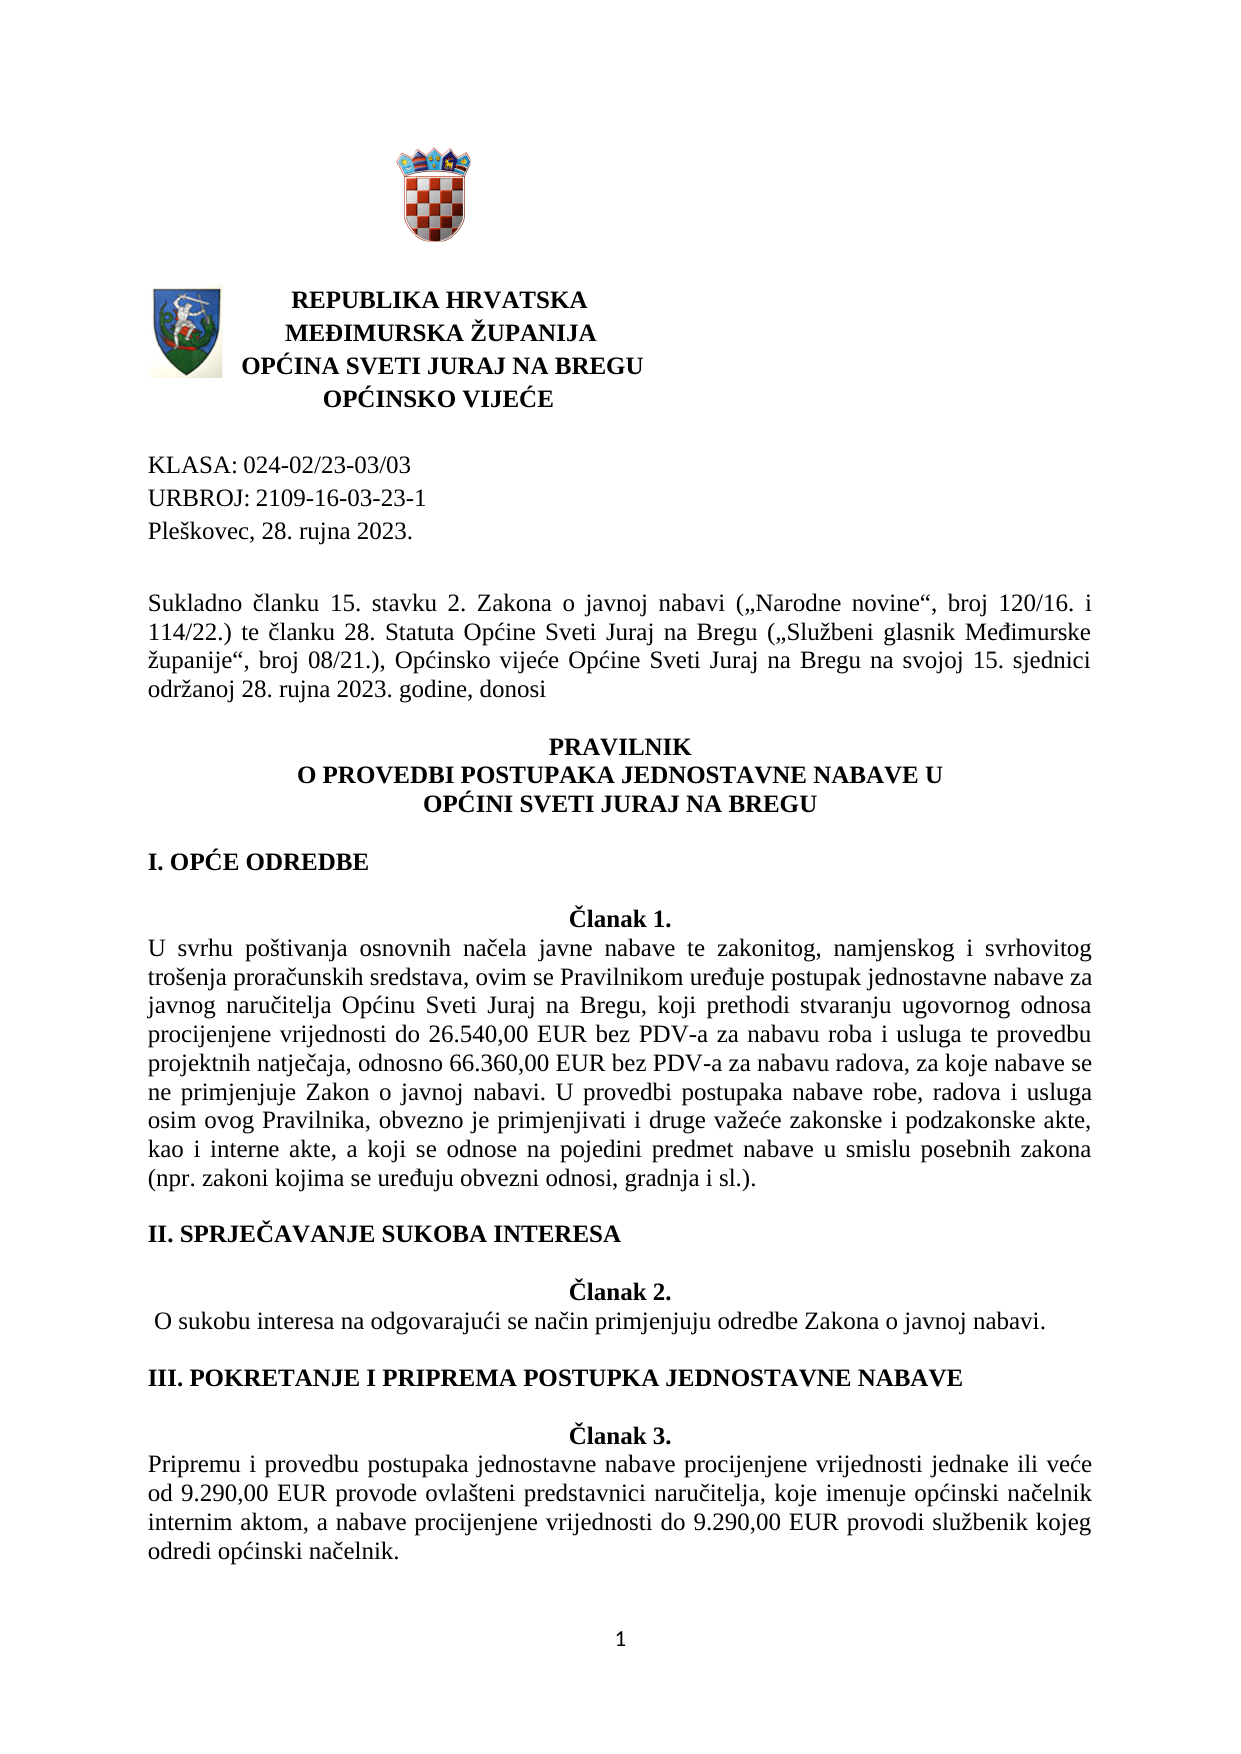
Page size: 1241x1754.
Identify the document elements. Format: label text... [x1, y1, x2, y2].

text Članak 1. [148, 904, 1093, 933]
text MEĐIMURSKA ŽUPANIJA [223, 318, 1093, 347]
picture [396, 147, 471, 242]
text OPĆINI SVETI JURAJ NA BREGU [148, 789, 1093, 818]
text Sukladno članku 15. stavku 2. Zakona o javnoj nabavi („Narodne novine“, broj 120/16. i 114/22.) te članku 28. Statuta Općine Sveti Juraj na Bregu („Službeni glasnik Međimurske županije“, broj 08/21.), Općinsko vijeće Općine Sveti Juraj na Bregu na svojoj 15. sjednici održanoj 28. rujna 2023. godine, donosi [148, 588, 1093, 703]
text REPUBLIKA HRVATSKA [223, 285, 1093, 314]
text Članak 2. [148, 1277, 1093, 1306]
text URBROJ: 2109-16-03-23-1 [148, 483, 1093, 512]
text I. OPĆE ODREDBE [148, 847, 1093, 875]
picture [150, 285, 223, 378]
text O sukobu interesa na odgovarajući se način primjenjuju odredbe Zakona o javnoj nabavi. [148, 1306, 1093, 1334]
text Pripremu i provedbu postupaka jednostavne nabave procijenjene vrijednosti jednake ili veće od 9.290,00 EUR provode ovlašteni predstavnici naručitelja, koje imenuje općinski načelnik internim aktom, a nabave procijenjene vrijednosti do 9.290,00 EUR provodi službenik kojeg odredi općinski načelnik. [148, 1449, 1093, 1564]
text Pleškovec, 28. rujna 2023. [148, 516, 1093, 545]
text KLASA: 024-02/23-03/03 [148, 450, 1093, 479]
text II. SPRJEČAVANJE SUKOBA INTERESA [148, 1219, 1093, 1248]
text PRAVILNIK [148, 732, 1093, 760]
text III. POKRETANJE I PRIPREMA POSTUPKA JEDNOSTAVNE NABAVE [148, 1363, 1093, 1392]
text OPĆINSKO VIJEĆE [148, 384, 1093, 413]
text Članak 3. [148, 1421, 1093, 1449]
text OPĆINA SVETI JURAJ NA BREGU [148, 351, 1093, 380]
text O PROVEDBI POSTUPAKA JEDNOSTAVNE NABAVE U [148, 760, 1093, 789]
text U svrhu poštivanja osnovnih načela javne nabave te zakonitog, namjenskog i svrhovitog trošenja proračunskih sredstava, ovim se Pravilnikom uređuje postupak jednostavne nabave za javnog naručitelja Općinu Sveti Juraj na Bregu, koji prethodi stvaranju ugovornog odnosa procijenjene vrijednosti do 26.540,00 EUR bez PDV-a za nabavu roba i usluga te provedbu projektnih natječaja, odnosno 66.360,00 EUR bez PDV-a za nabavu radova, za koje nabave se ne primjenjuje Zakon o javnoj nabavi. U provedbi postupaka nabave robe, radova i usluga osim ovog Pravilnika, obvezno je primjenjivati i druge važeće zakonske i podzakonske akte, kao i interne akte, a koji se odnose na pojedini predmet nabave u smislu posebnih zakona (npr. zakoni kojima se uređuju obvezni odnosi, gradnja i sl.). [148, 933, 1093, 1192]
